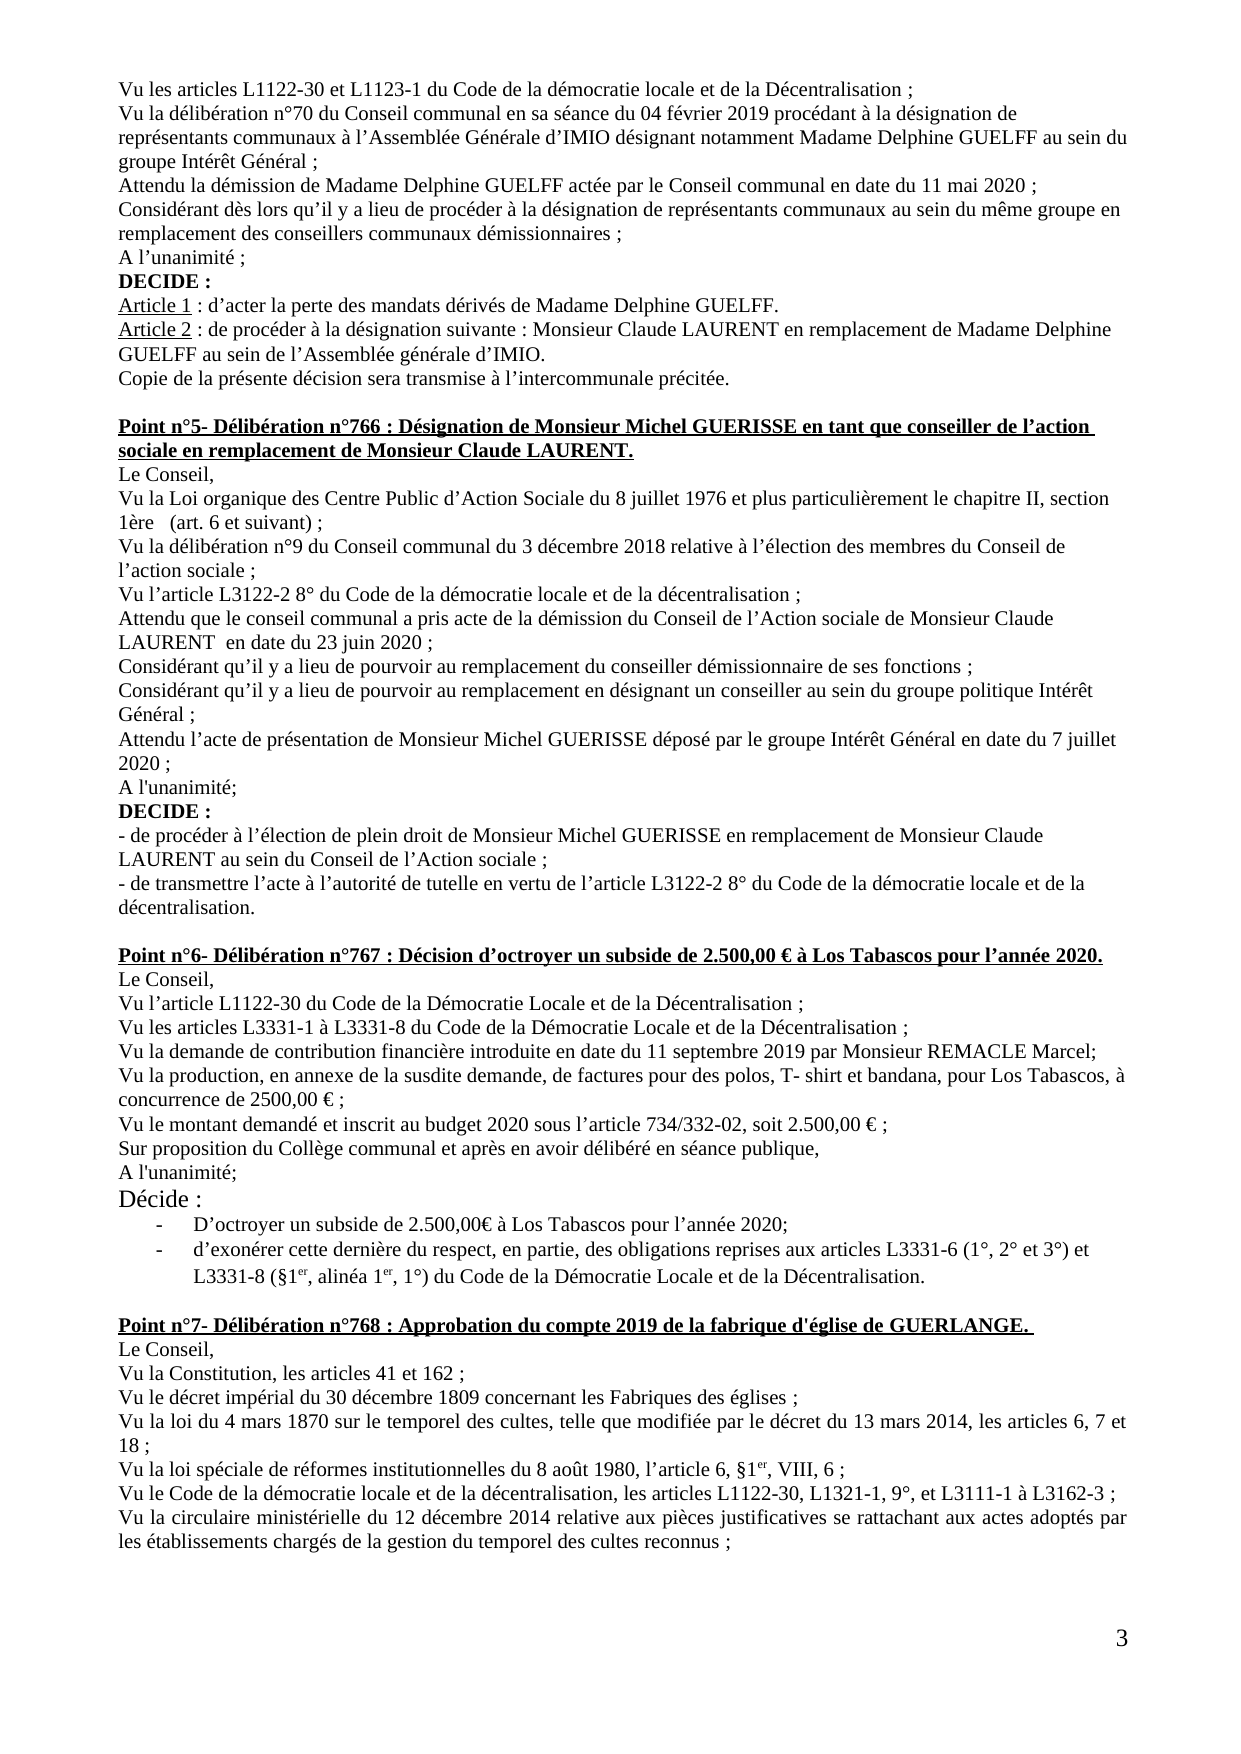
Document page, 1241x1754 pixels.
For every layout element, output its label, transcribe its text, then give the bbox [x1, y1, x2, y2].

text Vu la demande de contribution financière introduite en date du 11 septembre 2019 par Monsieur REMACLE Marcel; [118, 1039, 1128, 1063]
text DECIDE : [118, 269, 1128, 293]
text Sur proposition du Collège communal et après en avoir délibéré en séance publique, [118, 1136, 1128, 1159]
text Le Conseil, [118, 1337, 1128, 1361]
text Le Conseil, [118, 462, 1128, 486]
text Considérant qu’il y a lieu de pourvoir au remplacement du conseiller démissionnaire de ses fonctions ; [118, 654, 1128, 678]
text Point n°6- Délibération n°767 : Décision d’octroyer un subside de 2.500,00 € à Los Tabascos pour l’année 2020. [118, 943, 1128, 967]
text Attendu l’acte de présentation de Monsieur Michel GUERISSE déposé par le groupe Intérêt Général en date du 7 juillet 2020 ; [118, 726, 1128, 774]
text Attendu la démission de Madame Delphine GUELFF actée par le Conseil communal en date du 11 mai 2020 ; [118, 173, 1128, 197]
text Point n°5- Délibération n°766 : Désignation de Monsieur Michel GUERISSE en tant que conseiller de l’action sociale en remplacement de Monsieur Claude LAURENT. [118, 414, 1128, 462]
list d’exonérer cette dernière du respect, en partie, des obligations reprises aux articles L3331-6 (1°, 2° et 3°) et L3331-8 (§1er, alinéa 1er, 1°) du Code de la Démocratie Locale et de la Décentralisation. [156, 1236, 1128, 1288]
text Vu le montant demandé et inscrit au budget 2020 sous l’article 734/332-02, soit 2.500,00 € ; [118, 1111, 1128, 1136]
text Le Conseil, [118, 967, 1128, 991]
text Vu la loi du 4 mars 1870 sur le temporel des cultes, telle que modifiée par le décret du 13 mars 2014, les articles 6, 7 et 18 ; [118, 1409, 1128, 1457]
text Vu les articles L3331-1 à L3331-8 du Code de la Démocratie Locale et de la Décentralisation ; [118, 1015, 1128, 1039]
text Vu le décret impérial du 30 décembre 1809 concernant les Fabriques des églises ; [118, 1385, 1128, 1409]
text Vu la loi spéciale de réformes institutionnelles du 8 août 1980, l’article 6, §1er, VIII, 6 ; [118, 1457, 1128, 1481]
text Attendu que le conseil communal a pris acte de la démission du Conseil de l’Action sociale de Monsieur Claude LAURENT en date du 23 juin 2020 ; [118, 606, 1128, 654]
list D’octroyer un subside de 2.500,00€ à Los Tabascos pour l’année 2020; [156, 1212, 1128, 1236]
text Vu le Code de la démocratie locale et de la décentralisation, les articles L1122-30, L1321-1, 9°, et L3111-1 à L3162-3 ; [118, 1481, 1128, 1505]
text Vu la Loi organique des Centre Public d’Action Sociale du 8 juillet 1976 et plus particulièrement le chapitre II, section 1ère (art. 6 et suivant) ; [118, 486, 1128, 534]
text A l’unanimité ; [118, 245, 1128, 269]
text A l'unanimité; [118, 774, 1128, 799]
text Vu la production, en annexe de la susdite demande, de factures pour des polos, T- shirt et bandana, pour Los Tabascos, à concurrence de 2500,00 € ; [118, 1063, 1128, 1111]
text - de transmettre l’acte à l’autorité de tutelle en vertu de l’article L3122-2 8° du Code de la démocratie locale et de la décentralisation. [118, 871, 1128, 919]
text Article 2 : de procéder à la désignation suivante : Monsieur Claude LAURENT en remplacement de Madame Delphine GUELFF au sein de l’Assemblée générale d’IMIO. [118, 317, 1128, 366]
text Vu la délibération n°9 du Conseil communal du 3 décembre 2018 relative à l’élection des membres du Conseil de l’action sociale ; [118, 534, 1128, 582]
text Point n°7- Délibération n°768 : Approbation du compte 2019 de la fabrique d'église de Guerlange. [118, 1312, 1128, 1337]
text Vu l’article L3122-2 8° du Code de la démocratie locale et de la décentralisation ; [118, 582, 1128, 606]
text Copie de la présente décision sera transmise à l’intercommunale précitée. [118, 366, 1128, 389]
text Vu la circulaire ministérielle du 12 décembre 2014 relative aux pièces justificatives se rattachant aux actes adoptés par les établissements chargés de la gestion du temporel des cultes reconnus ; [118, 1505, 1128, 1553]
text Vu la délibération n°70 du Conseil communal en sa séance du 04 février 2019 procédant à la désignation de représentants communaux à l’Assemblée Générale d’IMIO désignant notamment Madame Delphine GUELFF au sein du groupe Intérêt Général ; [118, 101, 1128, 173]
text Vu la Constitution, les articles 41 et 162 ; [118, 1361, 1128, 1385]
text Considérant qu’il y a lieu de pourvoir au remplacement en désignant un conseiller au sein du groupe politique Intérêt Général ; [118, 678, 1128, 726]
text Article 1 : d’acter la perte des mandats dérivés de Madame Delphine GUELFF. [118, 293, 1128, 317]
text - de procéder à l’élection de plein droit de Monsieur Michel GUERISSE en remplacement de Monsieur Claude LAURENT au sein du Conseil de l’Action sociale ; [118, 823, 1128, 871]
text Vu l’article L1122-30 du Code de la Démocratie Locale et de la Décentralisation ; [118, 991, 1128, 1015]
text DECIDE : [118, 799, 1128, 823]
text Vu les articles L1122-30 et L1123-1 du Code de la démocratie locale et de la Décentralisation ; [118, 77, 1128, 101]
